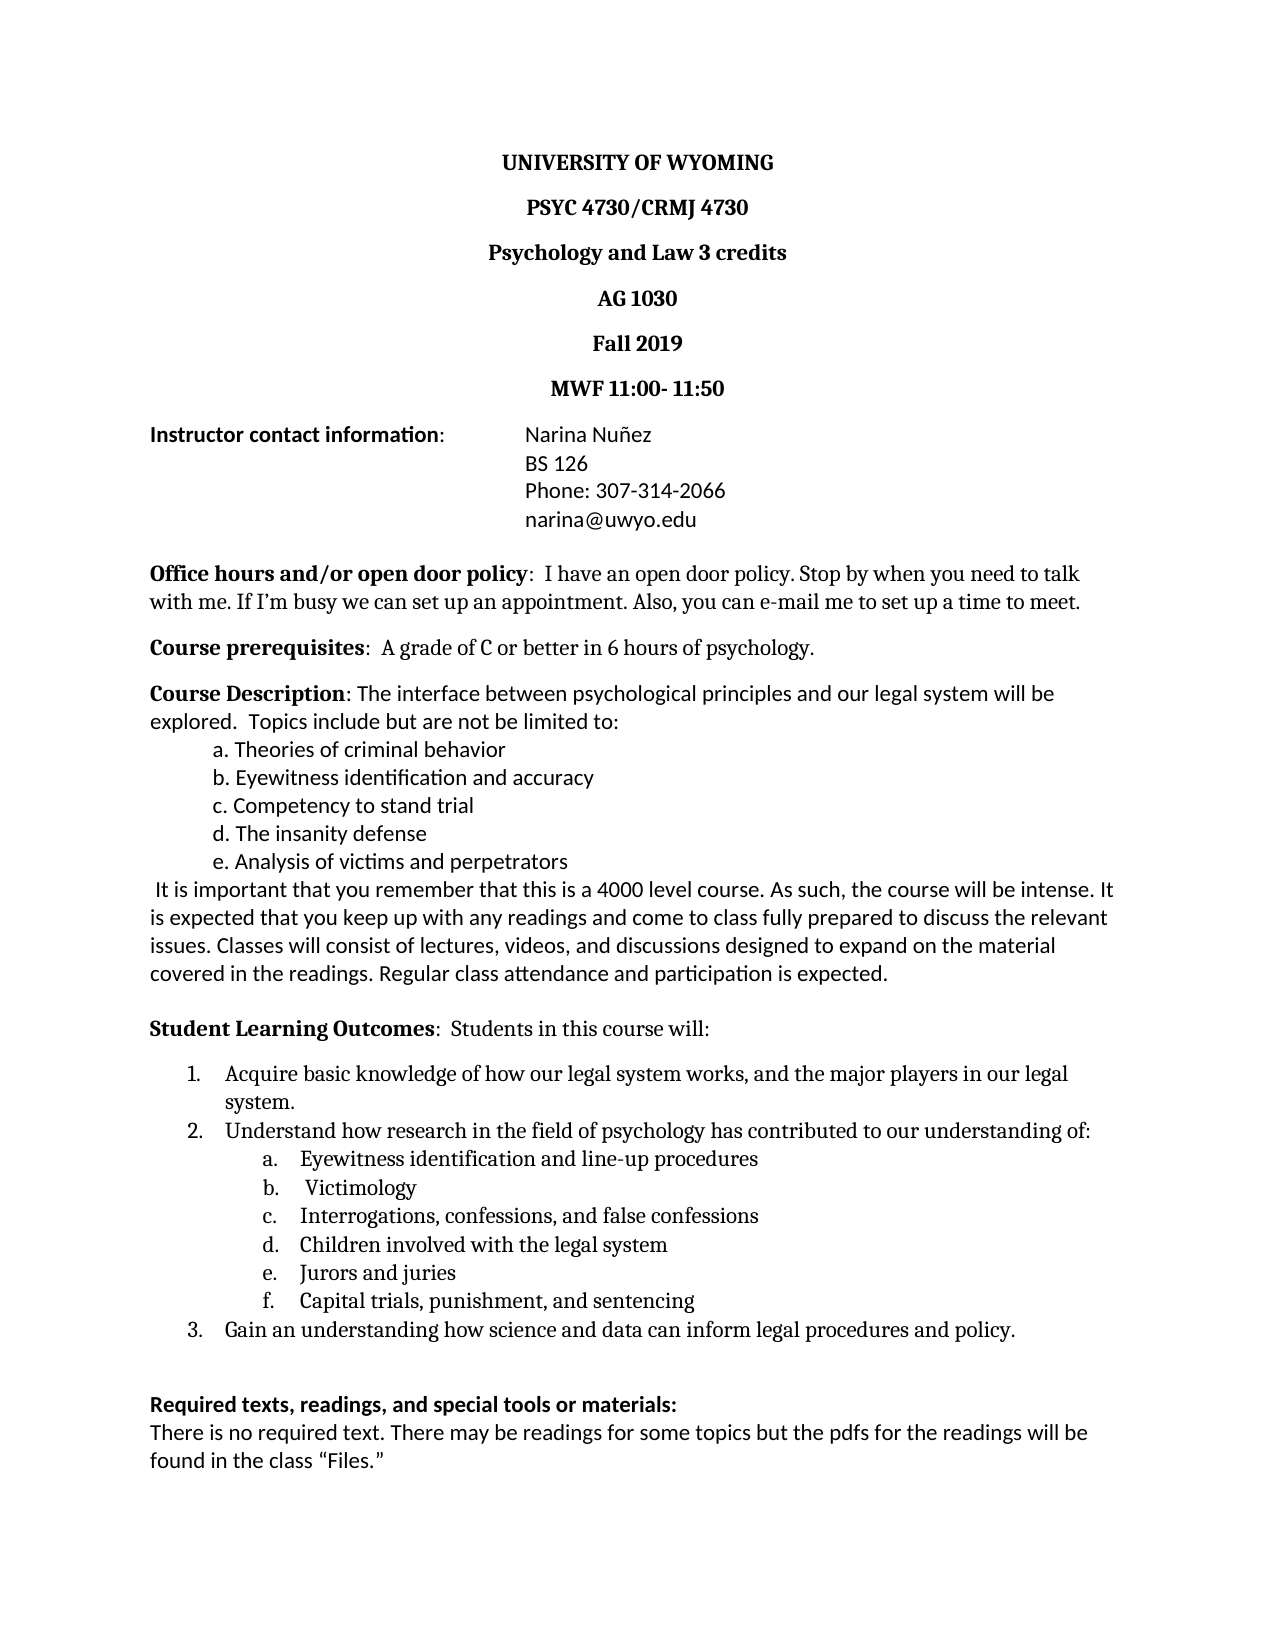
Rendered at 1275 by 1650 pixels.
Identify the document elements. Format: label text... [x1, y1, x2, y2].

list Jurors and juries [262, 1260, 1125, 1286]
text d. The insanity defense [150, 819, 1125, 847]
list Gain an understanding how science and data can inform legal procedures and policy. [187, 1317, 1125, 1343]
text Required texts, readings, and special tools or materials: [150, 1390, 1125, 1418]
list Eyewitness identification and line-up procedures [262, 1146, 1125, 1172]
text It is important that you remember that this is a 4000 level course. As such, the course will be intense. It is expected that you keep up with any readings and come to class fully prepared to discuss the relevant issues. Classes will consist of lectures, videos, and discussions designed to expand on the material covered in the readings. Regular class attendance and participation is expected. [150, 876, 1125, 988]
text Psychology and Law 3 credits [150, 240, 1125, 267]
text PSYC 4730/CRMJ 4730 [150, 195, 1125, 221]
text BS 126 [150, 449, 1125, 477]
text a. Theories of criminal behavior [150, 735, 1125, 763]
text Course prerequisites: A grade of C or better in 6 hours of psychology. [150, 634, 1125, 661]
text Student Learning Outcomes: Students in this course will: [150, 1016, 1125, 1042]
list Capital trials, punishment, and sentencing [262, 1288, 1125, 1314]
text e. Analysis of victims and perpetrators [150, 847, 1125, 876]
text AG 1030 [150, 285, 1125, 312]
text There is no required text. There may be readings for some topics but the pdfs for the readings will be found in the class “Files.” [150, 1418, 1125, 1474]
list Understand how research in the field of psychology has contributed to our understanding of: [187, 1118, 1125, 1144]
list Interrogations, confessions, and false confessions [262, 1203, 1125, 1229]
text narina@uwyo.edu [150, 505, 1125, 533]
text MWF 11:00- 11:50 [150, 376, 1125, 402]
list Children involved with the legal system [262, 1231, 1125, 1258]
text Office hours and/or open door policy: I have an open door policy. Stop by when you need to talk with me. If I’m busy we can set up an appointment. Also, you can e-mail me to set up a time to meet. [150, 561, 1125, 616]
text c. Competency to stand trial [150, 791, 1125, 819]
text UNIVERSITY OF WYOMING [150, 150, 1125, 176]
text Fall 2019 [150, 330, 1125, 357]
list Victimology [262, 1174, 1125, 1201]
text Phone: 307-314-2066 [150, 477, 1125, 505]
text Course Description: The interface between psychological principles and our legal system will be explored. Topics include but are not be limited to: [150, 679, 1125, 735]
text b. Eyewitness identification and accuracy [150, 763, 1125, 791]
text Instructor contact information: Narina Nuñez [150, 421, 1125, 449]
list Acquire basic knowledge of how our legal system works, and the major players in our legal system. [187, 1061, 1125, 1116]
